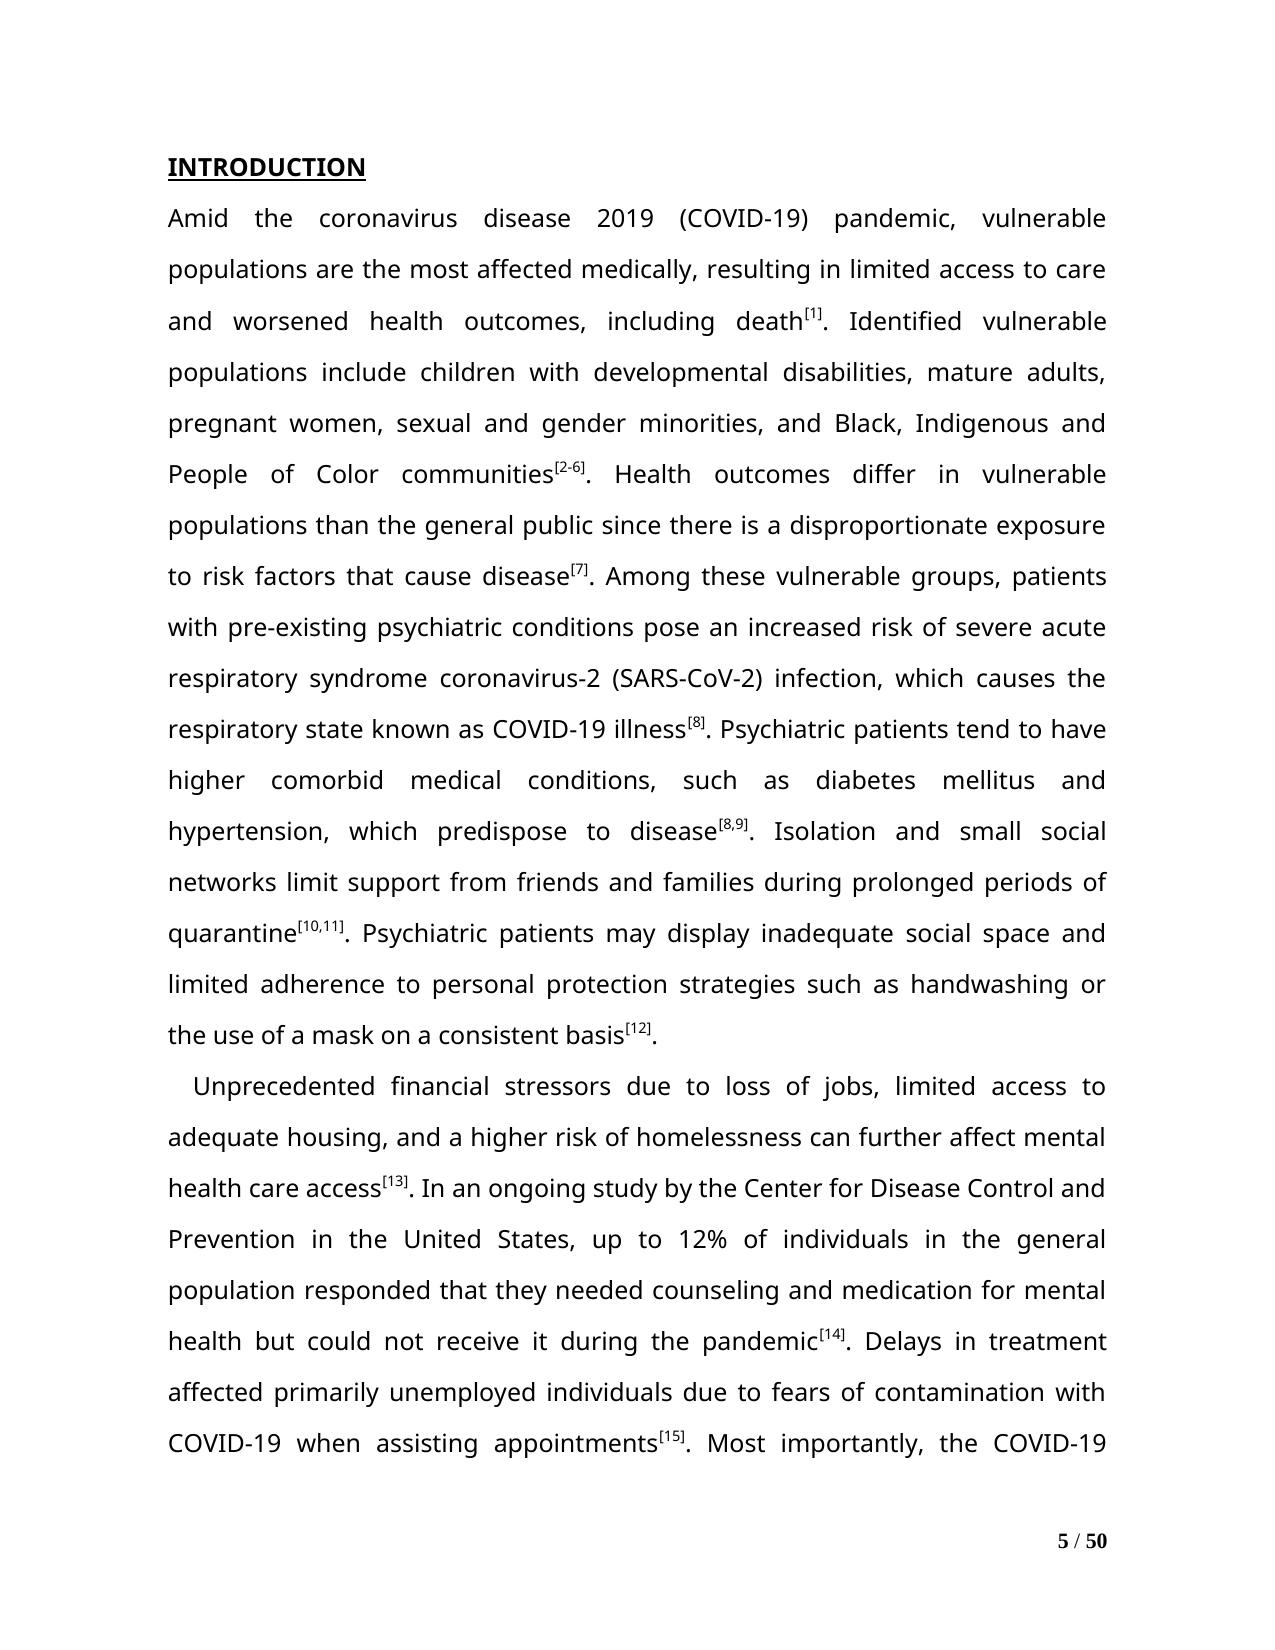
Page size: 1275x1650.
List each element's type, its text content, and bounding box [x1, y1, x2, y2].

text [168, 1069, 1107, 1460]
text INTRODUCTION [168, 150, 1107, 184]
text Amid the coronavirus disease 2019 (COVID-19) pandemic, vulnerable populations are the most affected medically, resulting in limited access to care and worsened health outcomes, including death[1]. Identified vulnerable populations include children with developmental disabilities, mature adults, pregnant women, sexual and gender minorities, and Black, Indigenous and People of Color communities[2-6]. Health outcomes differ in vulnerable populations than the general public since there is a disproportionate exposure to risk factors that cause disease[7]. Among these vulnerable groups, patients with pre-existing psychiatric conditions pose an increased risk of severe acute respiratory syndrome coronavirus-2 (SARS-CoV-2) infection, which causes the respiratory state known as COVID-19 illness[8]. Psychiatric patients tend to have higher comorbid medical conditions, such as diabetes mellitus and hypertension, which predispose to disease[8,9]. Isolation and small social networks limit support from friends and families during prolonged periods of quarantine[10,11]. Psychiatric patients may display inadequate social space and limited adherence to personal protection strategies such as handwashing or the use of a mask on a consistent basis[12]. [168, 201, 1107, 1052]
